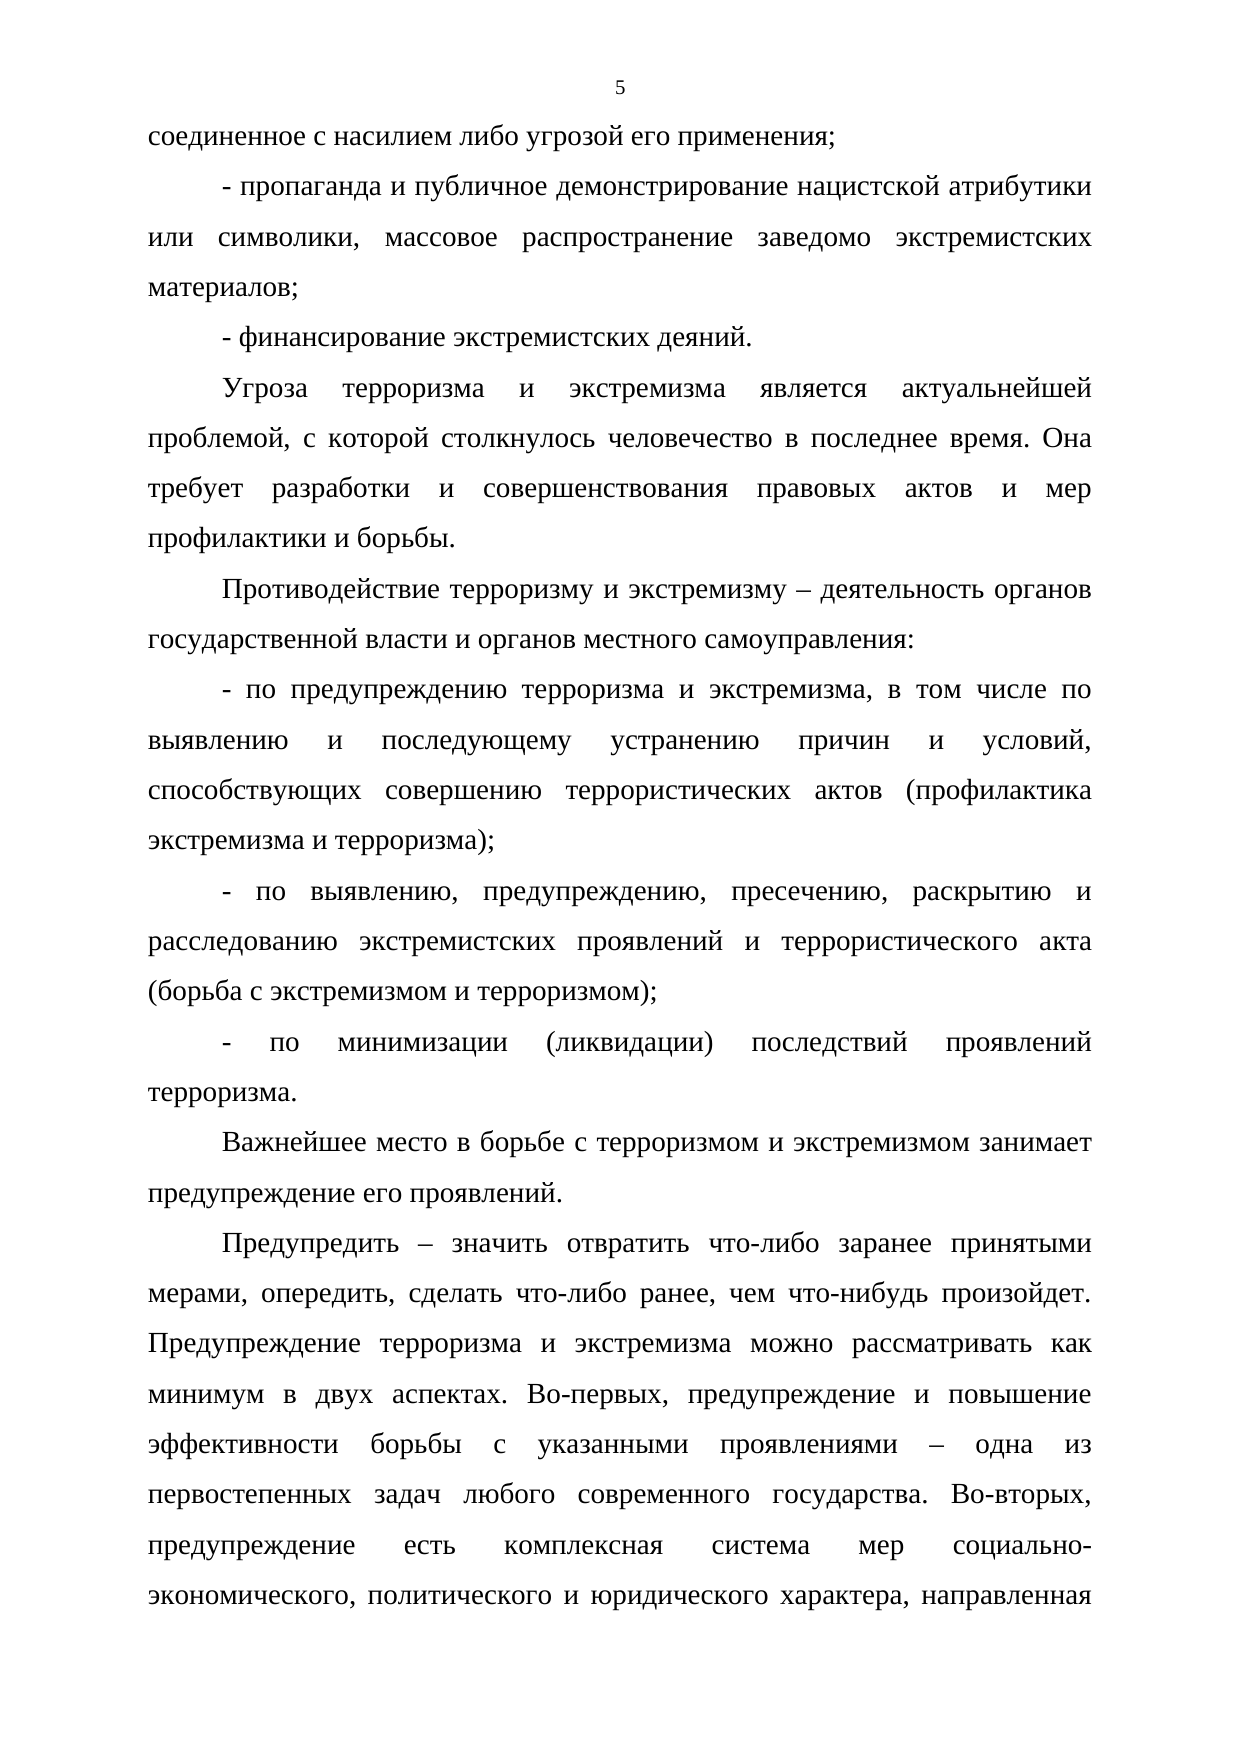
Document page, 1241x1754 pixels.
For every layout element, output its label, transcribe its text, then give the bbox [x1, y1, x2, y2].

text Противодействие терроризму и экстремизму – деятельность органов государственной власти и органов местного самоуправления: [148, 571, 1092, 655]
text - по выявлению, предупреждению, пресечению, раскрытию и расследованию экстремистских проявлений и террористического акта (борьба с экстремизмом и терроризмом); [148, 873, 1092, 1007]
text - по минимизации (ликвидации) последствий проявлений терроризма. [148, 1024, 1092, 1108]
text - пропаганда и публичное демонстрирование нацистской атрибутики или символики, массовое распространение заведомо экстремистских материалов; [148, 168, 1092, 303]
text Важнейшее место в борьбе с терроризмом и экстремизмом занимает предупреждение его проявлений. [148, 1124, 1092, 1208]
text - по предупреждению терроризма и экстремизма, в том числе по выявлению и последующему устранению причин и условий, способствующих совершению террористических актов (профилактика экстремизма и терроризма); [148, 672, 1092, 856]
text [148, 118, 1092, 152]
text Угроза терроризма и экстремизма является актуальнейшей проблемой, с которой столкнулось человечество в последнее время. Она требует разработки и совершенствования правовых актов и мер профилактики и борьбы. [148, 370, 1092, 554]
text - финансирование экстремистских деяний. [148, 319, 1092, 353]
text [148, 1225, 1092, 1611]
